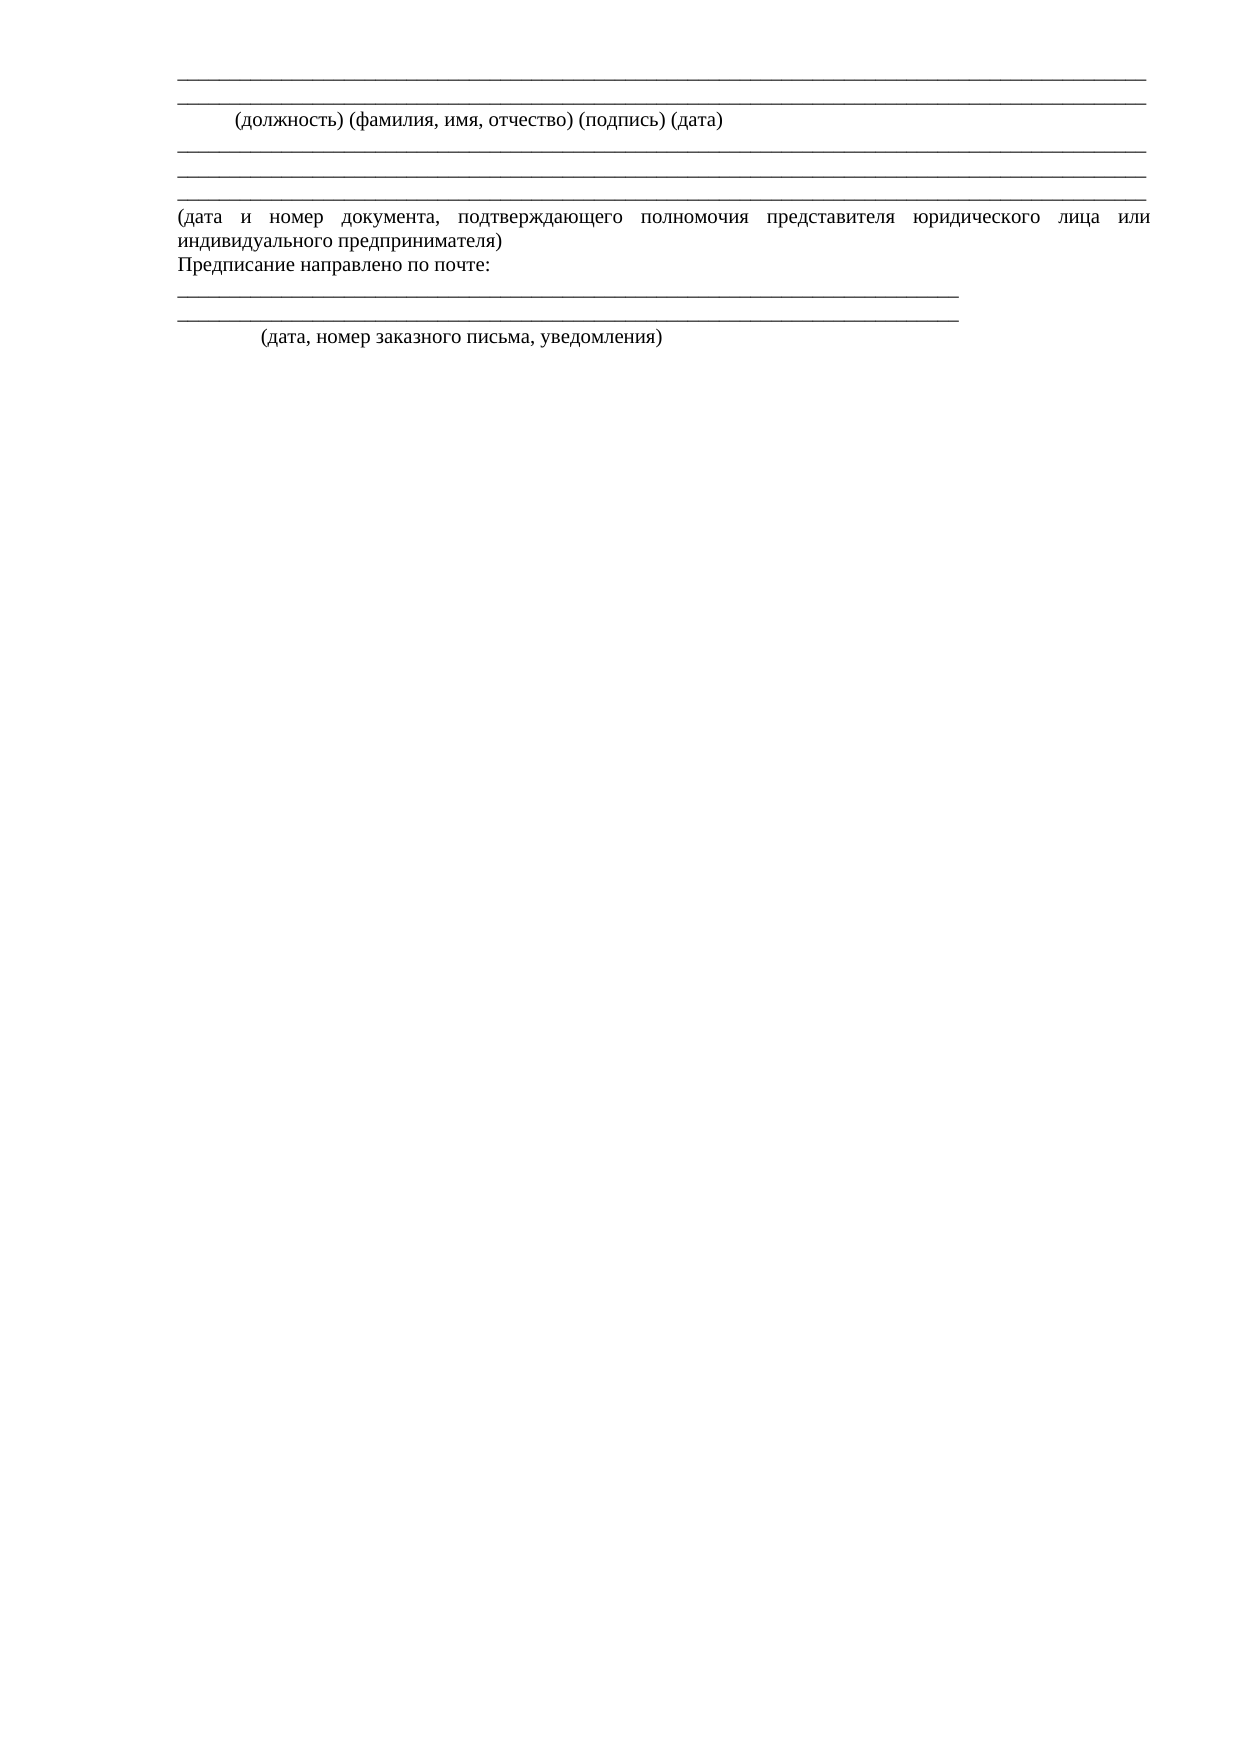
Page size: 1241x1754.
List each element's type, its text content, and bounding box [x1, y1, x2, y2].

text _____________________________________________________________________________________________(дата и номер документа, подтверждающего полномочия представителя юридического лица или индивидуального предпринимателя) [177, 179, 1152, 252]
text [177, 131, 1152, 155]
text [177, 155, 1152, 179]
text Предписание направлено по почте: [177, 252, 1152, 276]
text ___________________________________________________________________________ [177, 276, 1152, 300]
text ___________________________________________________________________________ [177, 300, 1152, 324]
text (дата, номер заказного письма, уведомления) [177, 324, 1152, 348]
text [177, 83, 1152, 107]
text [177, 59, 1152, 83]
text (должность) (фамилия, имя, отчество) (подпись) (дата) [177, 107, 1152, 131]
